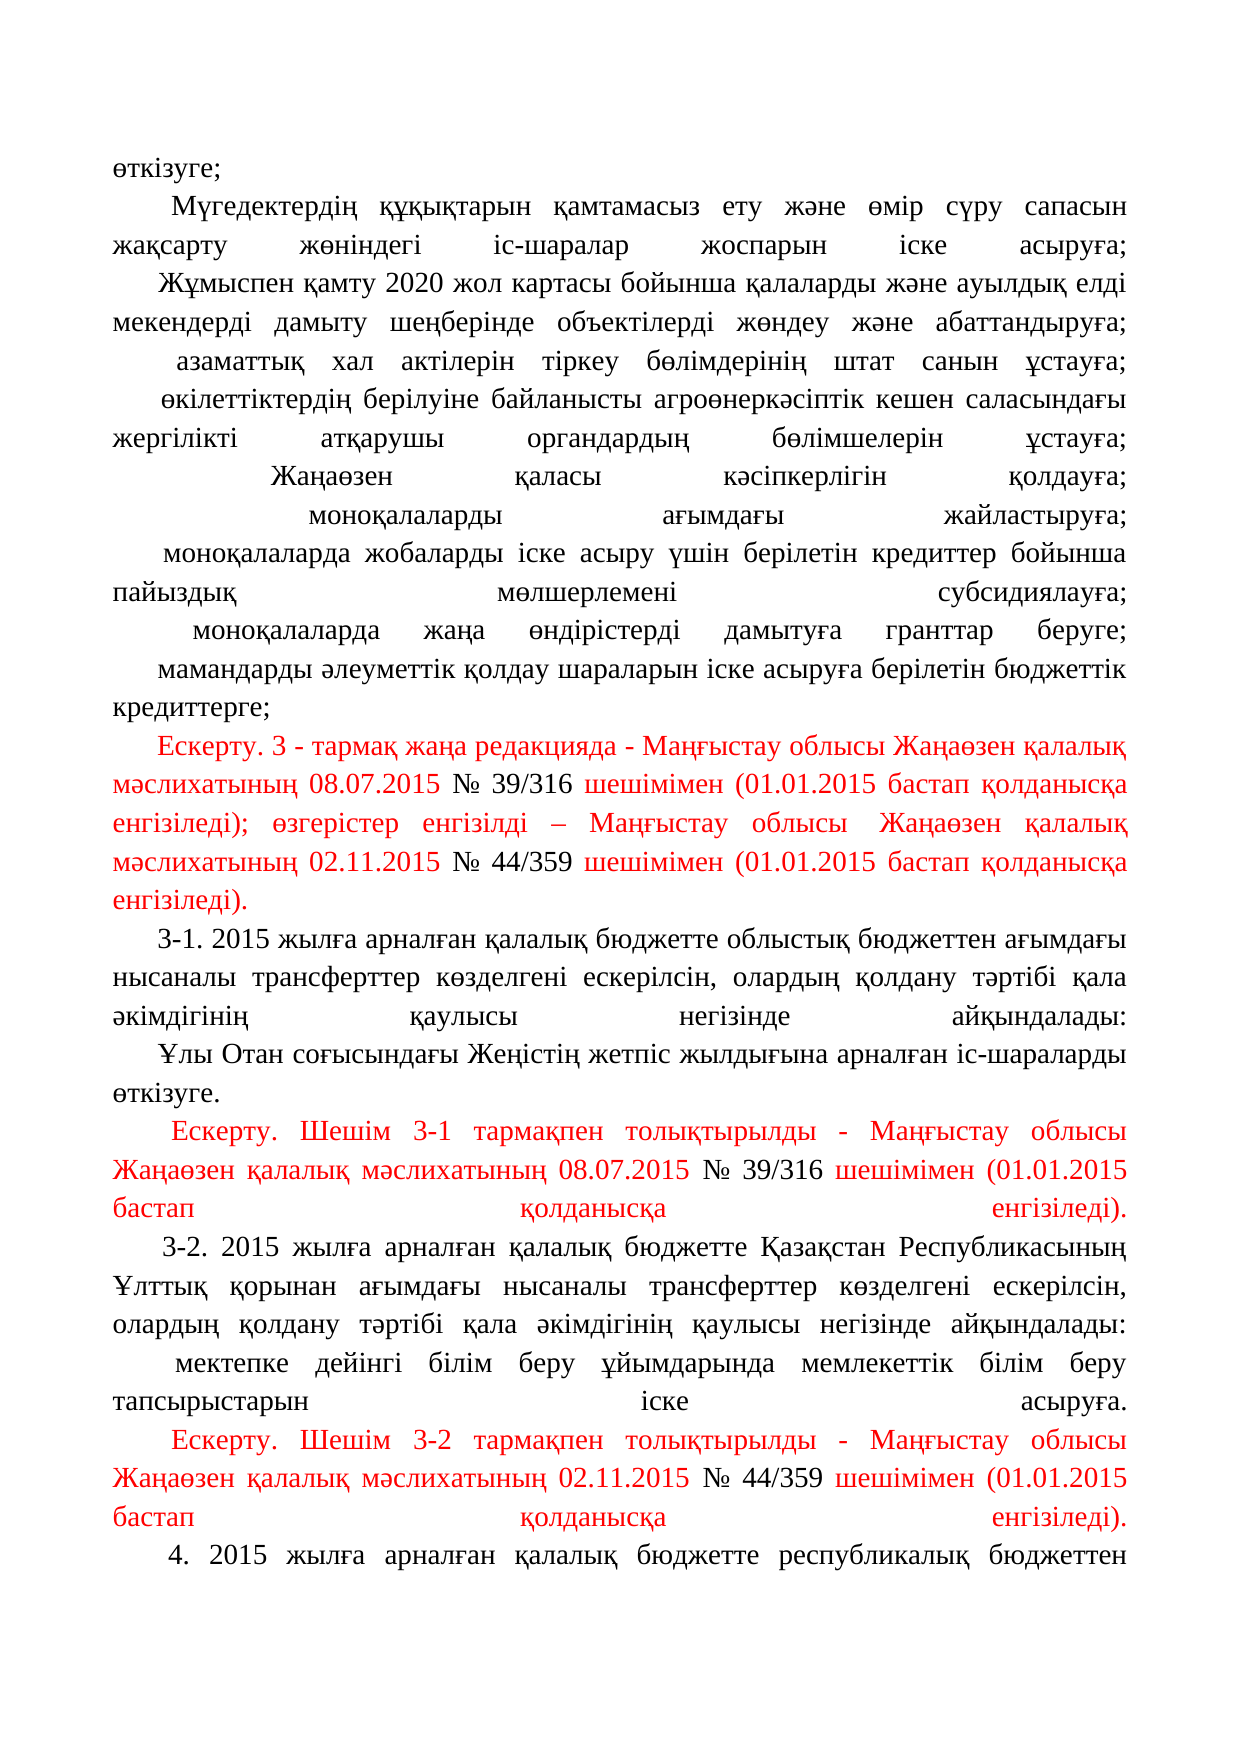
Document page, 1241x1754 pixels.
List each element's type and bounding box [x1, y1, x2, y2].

text [112, 150, 1128, 1571]
